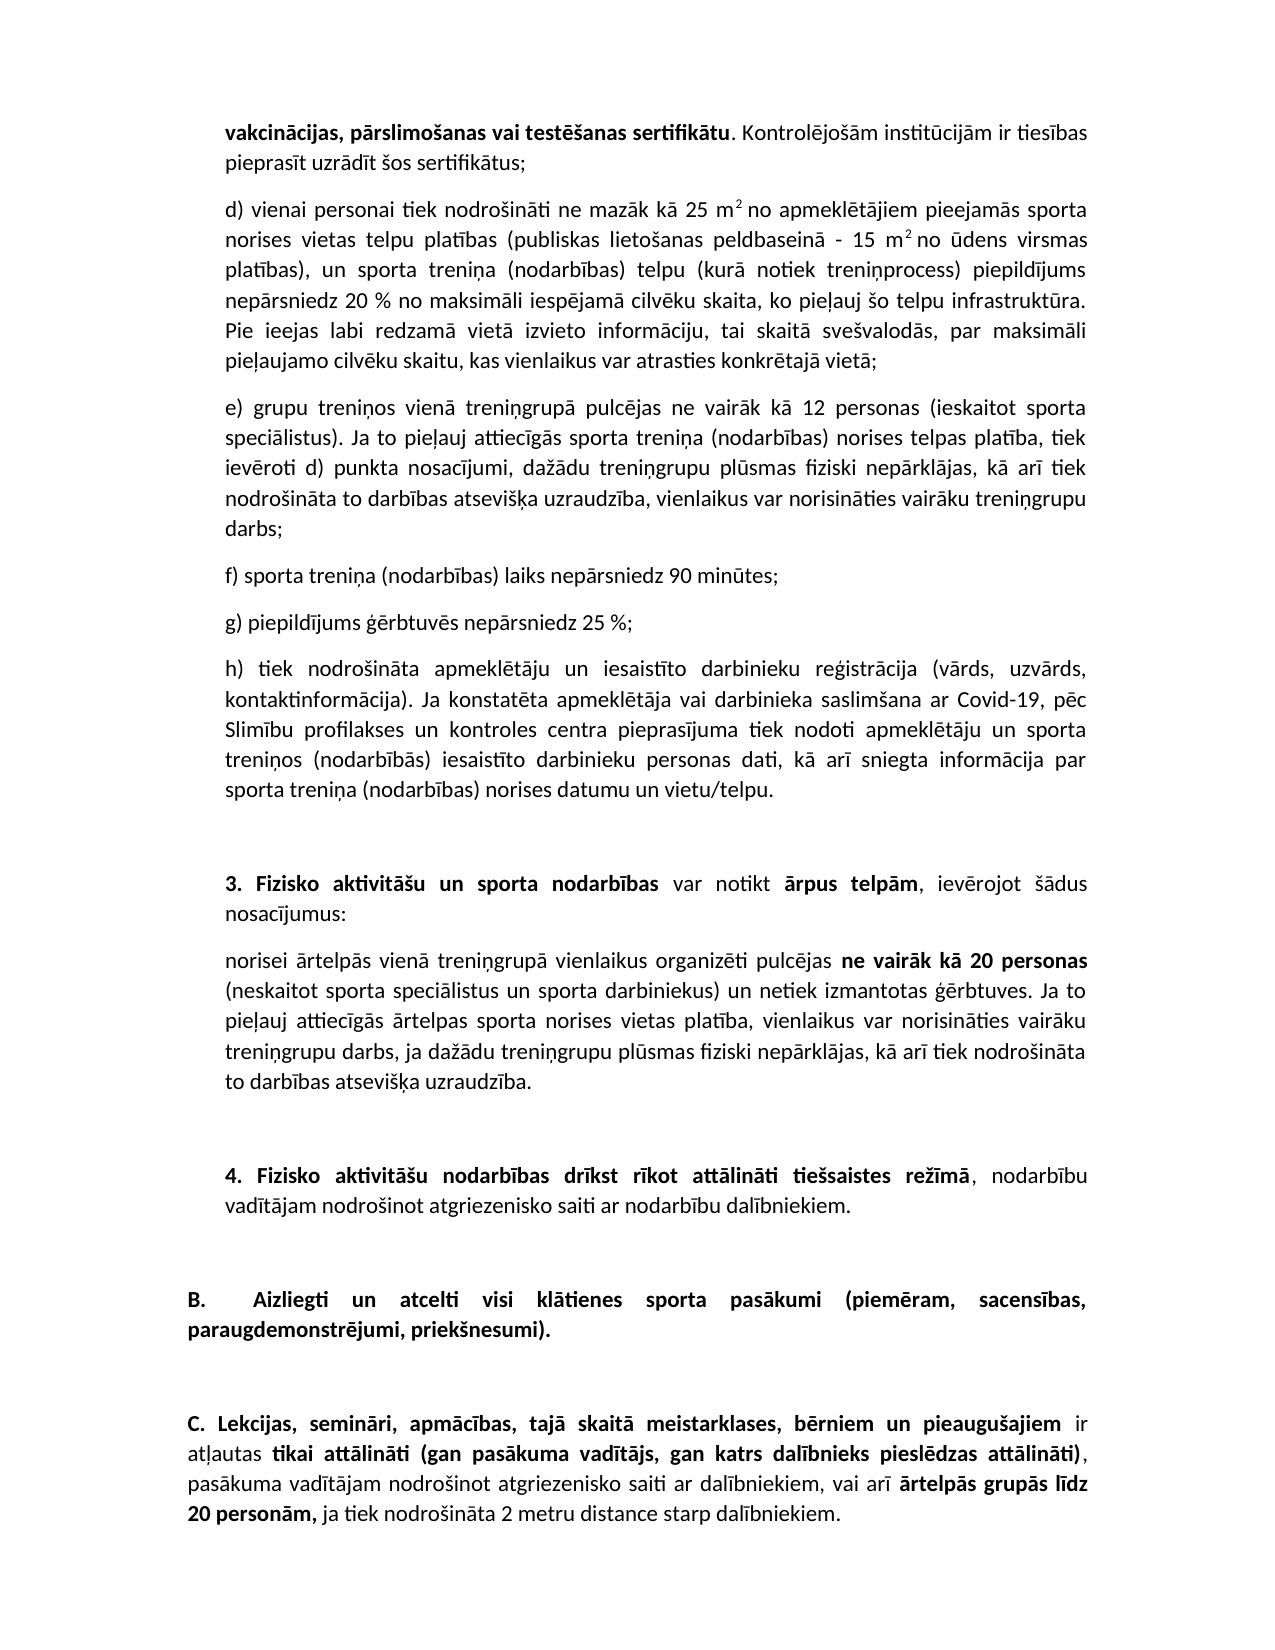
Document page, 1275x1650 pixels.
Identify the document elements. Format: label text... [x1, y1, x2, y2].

text norisei ārtelpās vienā treniņgrupā vienlaikus organizēti pulcējas ne vairāk kā 20 personas (neskaitot sporta speciālistus un sporta darbiniekus) un netiek izmantotas ģērbtuves. Ja to pieļauj attiecīgās ārtelpas sporta norises vietas platība, vienlaikus var norisināties vairāku treniņgrupu darbs, ja dažādu treniņgrupu plūsmas fiziski nepārklājas, kā arī tiek nodrošināta to darbības atsevišķa uzraudzība. [225, 946, 1088, 1095]
text 4. Fizisko aktivitāšu nodarbības drīkst rīkot attālināti tiešsaistes režīmā, nodarbību vadītājam nodrošinot atgriezenisko saiti ar nodarbību dalībniekiem. [225, 1161, 1088, 1219]
text B. Aizliegti un atcelti visi klātienes sporta pasākumi (piemēram, sacensības, paraugdemonstrējumi, priekšnesumi). [187, 1285, 1088, 1343]
text C. Lekcijas, semināri, apmācības, tajā skaitā meistarklases, bērniem un pieaugušajiem ir atļautas tikai attālināti (gan pasākuma vadītājs, gan katrs dalībnieks pieslēdzas attālināti), pasākuma vadītājam nodrošinot atgriezenisko saiti ar dalībniekiem, vai arī ārtelpās grupās līdz 20 personām, ja tiek nodrošināta 2 metru distance starp dalībniekiem. [187, 1409, 1088, 1527]
text e) grupu treniņos vienā treniņgrupā pulcējas ne vairāk kā 12 personas (ieskaitot sporta speciālistus). Ja to pieļauj attiecīgās sporta treniņa (nodarbības) norises telpas platība, tiek ievēroti d) punkta nosacījumi, dažādu treniņgrupu plūsmas fiziski nepārklājas, kā arī tiek nodrošināta to darbības atsevišķa uzraudzība, vienlaikus var norisināties vairāku treniņgrupu darbs; [225, 393, 1088, 542]
text f) sporta treniņa (nodarbības) laiks nepārsniedz 90 minūtes; [225, 561, 1088, 589]
text 3. Fizisko aktivitāšu un sporta nodarbības var notikt ārpus telpām, ievērojot šādus nosacījumus: [225, 869, 1088, 927]
text d) vienai personai tiek nodrošināti ne mazāk kā 25 m2 no apmeklētājiem pieejamās sporta norises vietas telpu platības (publiskas lietošanas peldbaseinā - 15 m2 no ūdens virsmas platības), un sporta treniņa (nodarbības) telpu (kurā notiek treniņprocess) piepildījums nepārsniedz 20 % no maksimāli iespējamā cilvēku skaita, ko pieļauj šo telpu infrastruktūra. Pie ieejas labi redzamā vietā izvieto informāciju, tai skaitā svešvalodās, par maksimāli pieļaujamo cilvēku skaitu, kas vienlaikus var atrasties konkrētajā vietā; [225, 195, 1088, 374]
text h) tiek nodrošināta apmeklētāju un iesaistīto darbinieku reģistrācija (vārds, uzvārds, kontaktinformācija). Ja konstatēta apmeklētāja vai darbinieka saslimšana ar Covid-19, pēc Slimību profilakses un kontroles centra pieprasījuma tiek nodoti apmeklētāju un sporta treniņos (nodarbībās) iesaistīto darbinieku personas dati, kā arī sniegta informācija par sporta treniņa (nodarbības) norises datumu un vietu/telpu. [225, 654, 1088, 803]
text g) piepildījums ģērbtuvēs nepārsniedz 25 %; [225, 608, 1088, 636]
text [225, 118, 1088, 176]
